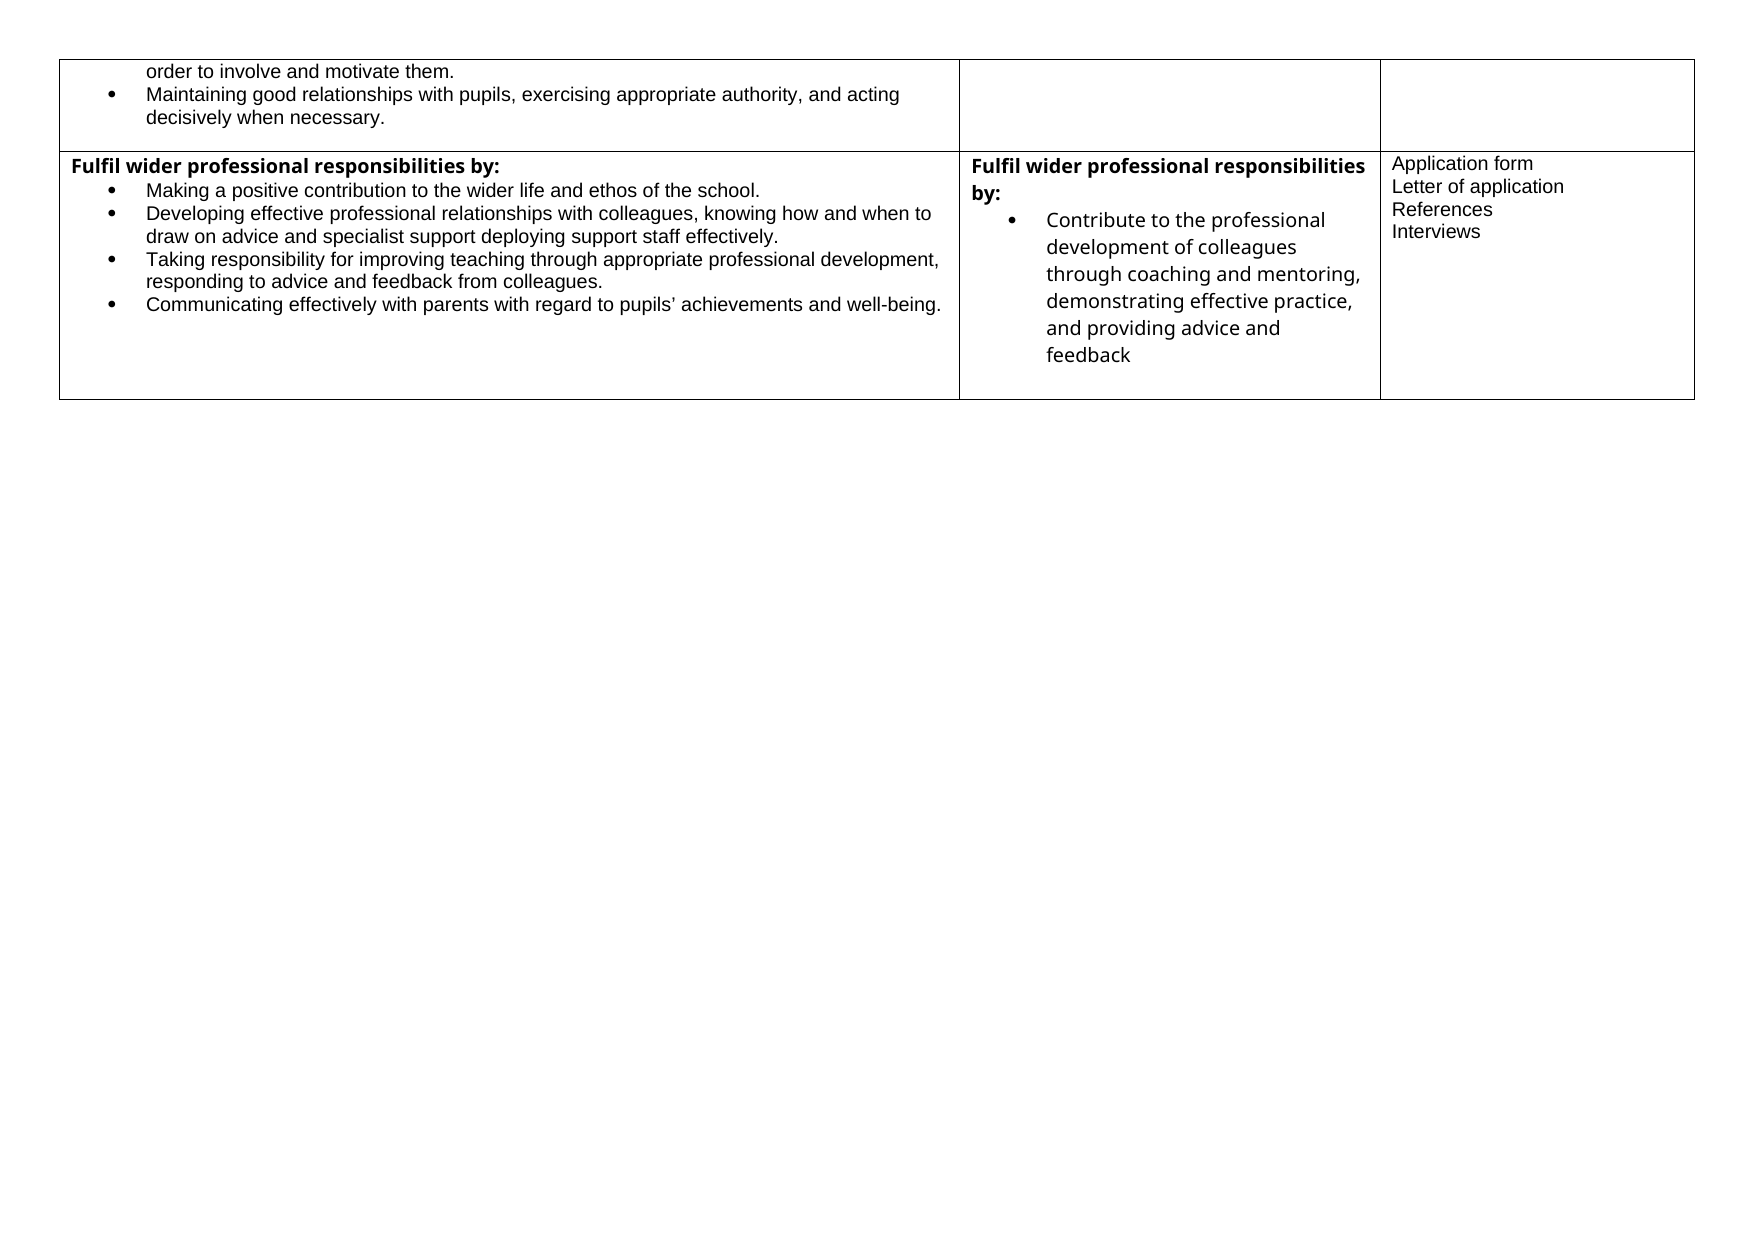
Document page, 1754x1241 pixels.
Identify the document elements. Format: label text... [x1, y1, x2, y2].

table_cell Fulfil wider professional responsibilities by: Making a positive contribution to the wider life and ethos of the school. Developing effective professional relationships with colleagues, knowing how and when to draw on advice and specialist support deploying support staff effectively. Taking responsibility for improving teaching through appropriate professional development, responding to advice and feedback from colleagues. Communicating effectively with parents with regard to pupils’ achievements and well-being. [60, 152, 959, 398]
table_cell [960, 60, 1380, 151]
table_cell Application form Letter of application References Interviews [1381, 152, 1694, 398]
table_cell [60, 60, 959, 151]
table_cell Fulfil wider professional responsibilities by: Contribute to the professional development of colleagues through coaching and mentoring, demonstrating effective practice, and providing advice and feedback [960, 152, 1380, 398]
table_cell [1381, 60, 1694, 151]
